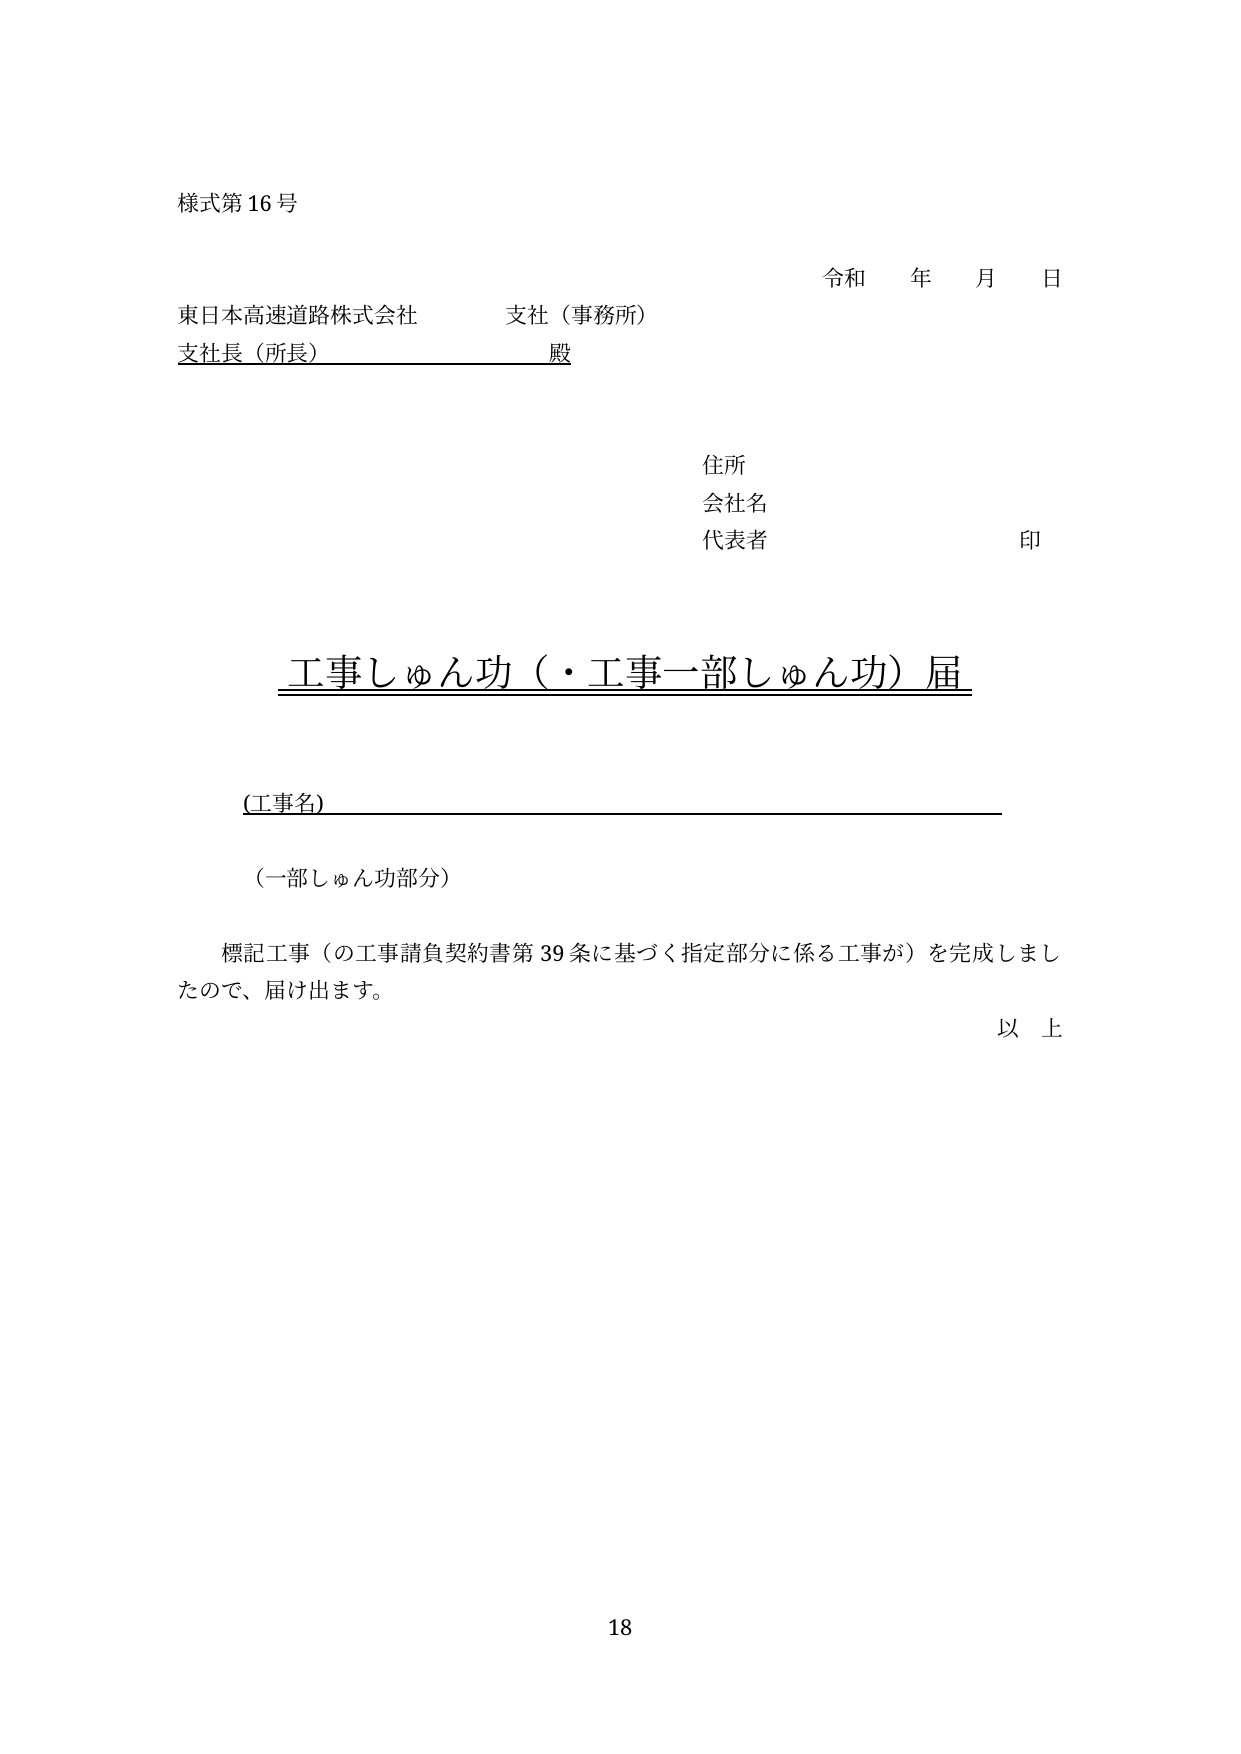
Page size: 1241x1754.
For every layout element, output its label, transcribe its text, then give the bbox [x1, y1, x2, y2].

text 支社長（所長） 殿 [177, 333, 1041, 371]
text （一部しゅん功部分） [177, 858, 1063, 896]
text 住所 [177, 446, 1041, 483]
text 東日本高速道路株式会社 支社（事務所） [177, 296, 1041, 333]
text 工事しゅん功（・工事一部しゅん功）届 [177, 633, 1063, 708]
text 以 上 [221, 1008, 1063, 1046]
text 令和 年 月 日 [177, 258, 1063, 296]
text (工事名) [177, 783, 1063, 821]
text 代表者 印 [177, 521, 1041, 558]
text 会社名 [177, 483, 1041, 521]
text 様式第16号 [177, 183, 1063, 221]
text 標記工事（の工事請負契約書第39条に基づく指定部分に係る工事が）を完成しましたので、届け出ます。 [177, 933, 1063, 1008]
